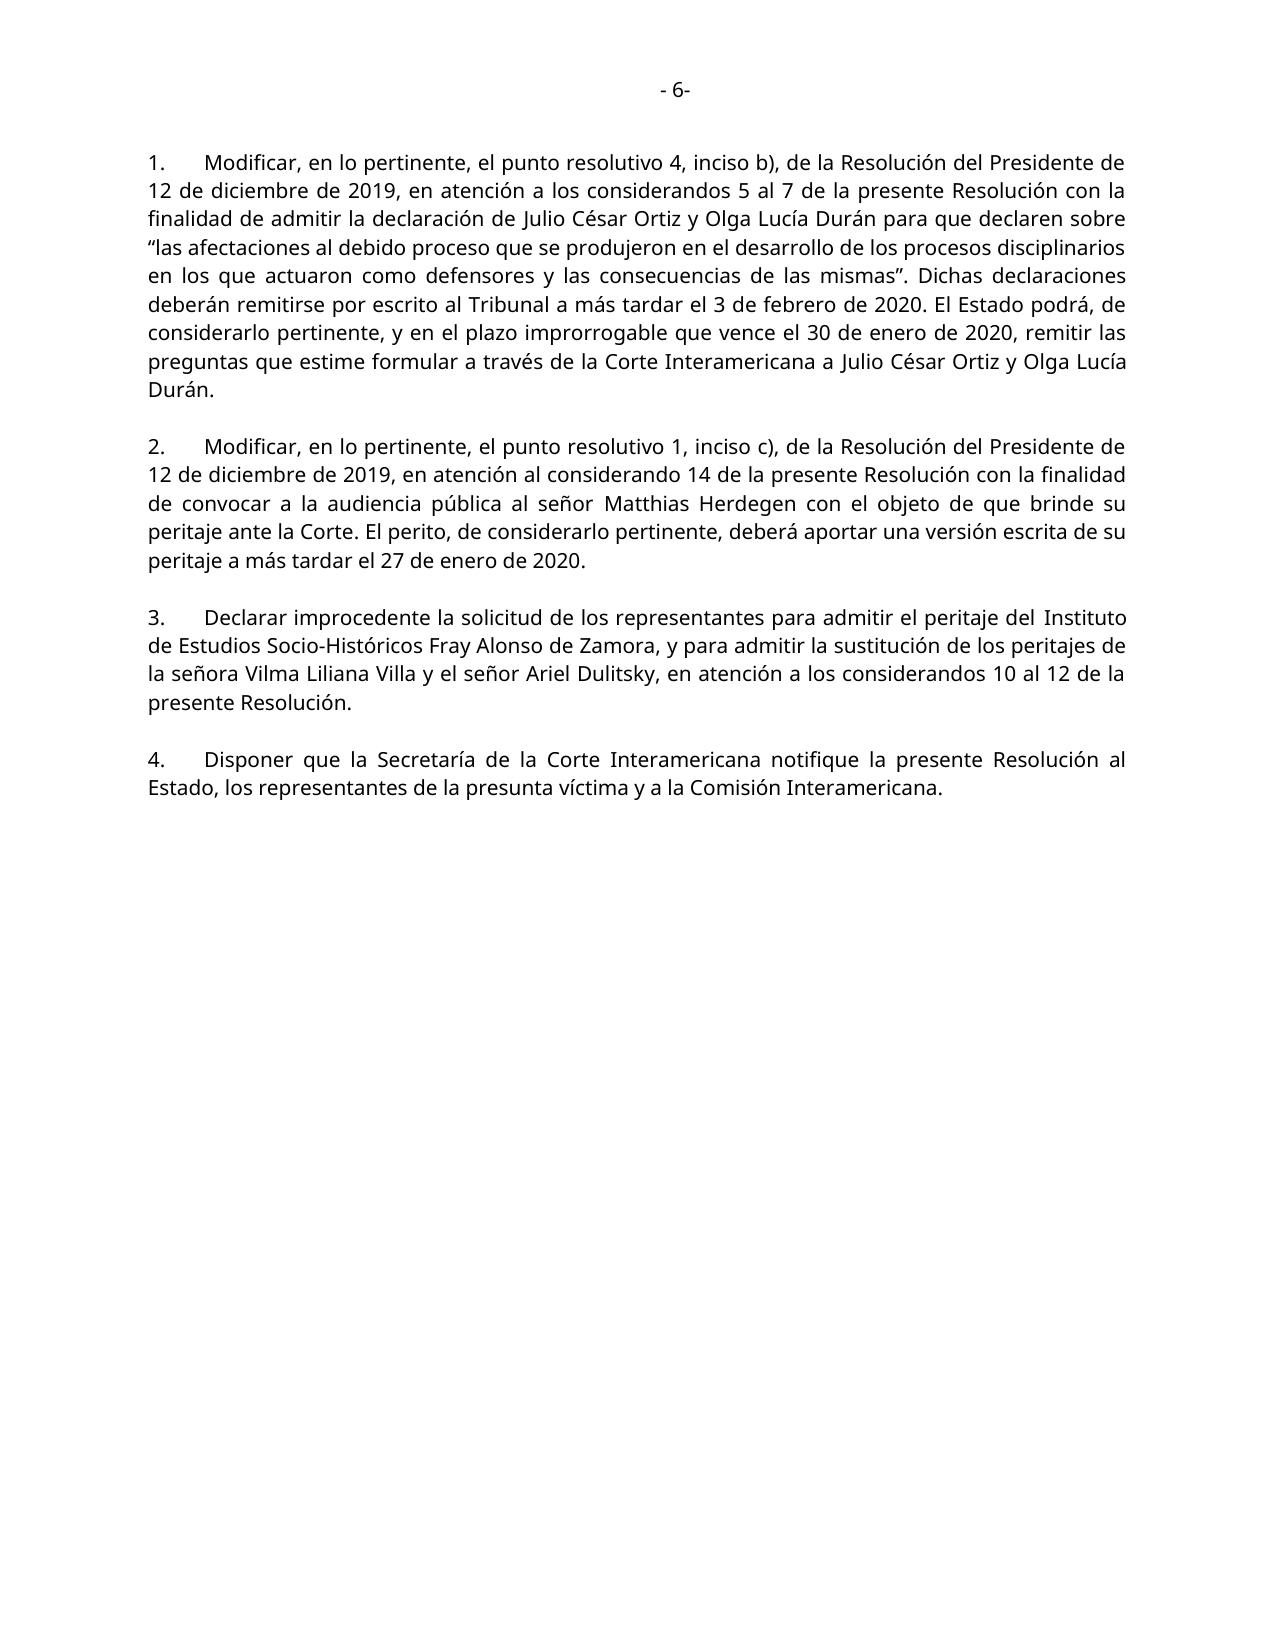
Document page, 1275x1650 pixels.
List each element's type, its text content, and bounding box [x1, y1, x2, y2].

list Disponer que la Secretaría de la Corte Interamericana notifique la presente Resolución al Estado, los representantes de la presunta víctima y a la Comisión Interamericana. [148, 745, 1127, 802]
list Modificar, en lo pertinente, el punto resolutivo 4, inciso b), de la Resolución del Presidente de 12 de diciembre de 2019, en atención a los considerandos 5 al 7 de la presente Resolución con la finalidad de admitir la declaración de Julio César Ortiz y Olga Lucía Durán para que declaren sobre “las afectaciones al debido proceso que se produjeron en el desarrollo de los procesos disciplinarios en los que actuaron como defensores y las consecuencias de las mismas”. Dichas declaraciones deberán remitirse por escrito al Tribunal a más tardar el 3 de febrero de 2020. El Estado podrá, de considerarlo pertinente, y en el plazo improrrogable que vence el 30 de enero de 2020, remitir las preguntas que estime formular a través de la Corte Interamericana a Julio César Ortiz y Olga Lucía Durán. [148, 148, 1127, 404]
list Declarar improcedente la solicitud de los representantes para admitir el peritaje del Instituto de Estudios Socio-Históricos Fray Alonso de Zamora, y para admitir la sustitución de los peritajes de la señora Vilma Liliana Villa y el señor Ariel Dulitsky, en atención a los considerandos 10 al 12 de la presente Resolución. [148, 603, 1127, 716]
list Modificar, en lo pertinente, el punto resolutivo 1, inciso c), de la Resolución del Presidente de 12 de diciembre de 2019, en atención al considerando 14 de la presente Resolución con la finalidad de convocar a la audiencia pública al señor Matthias Herdegen con el objeto de que brinde su peritaje ante la Corte. El perito, de considerarlo pertinente, deberá aportar una versión escrita de su peritaje a más tardar el 27 de enero de 2020. [148, 432, 1127, 574]
